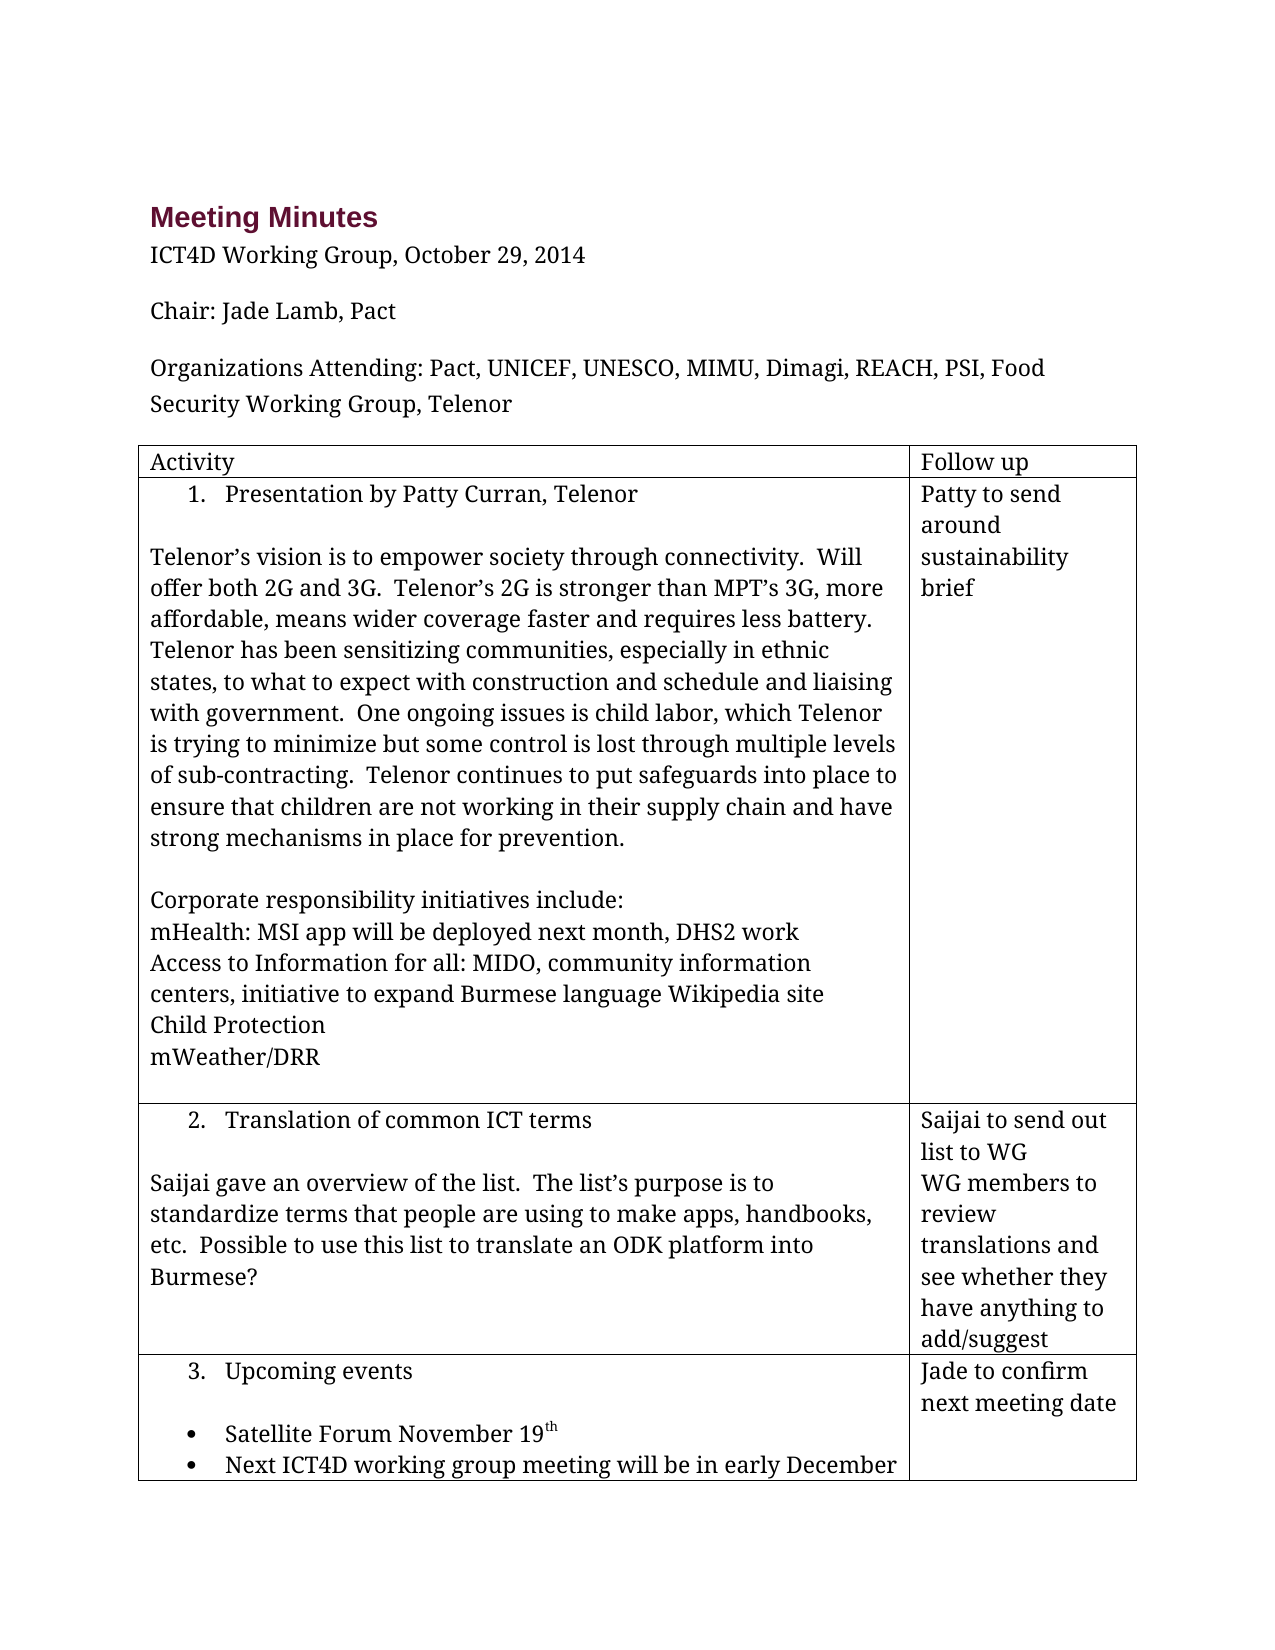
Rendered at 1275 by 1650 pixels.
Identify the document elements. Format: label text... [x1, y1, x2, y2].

table_cell Presentation by Patty Curran, Telenor Telenor’s vision is to empower society through connectivity. Will offer both 2G and 3G. Telenor’s 2G is stronger than MPT’s 3G, more affordable, means wider coverage faster and requires less battery. Telenor has been sensitizing communities, especially in ethnic states, to what to expect with construction and schedule and liaising with government. One ongoing issues is child labor, which Telenor is trying to minimize but some control is lost through multiple levels of sub-contracting. Telenor continues to put safeguards into place to ensure that children are not working in their supply chain and have strong mechanisms in place for prevention. Corporate responsibility initiatives include: mHealth: MSI app will be deployed next month, DHS2 work Access to Information for all: MIDO, community information centers, initiative to expand Burmese language Wikipedia site Child Protection mWeather/DRR [139, 478, 909, 1103]
table_cell Saijai to send out list to WG WG members to review translations and see whether they have anything to add/suggest [910, 1104, 1136, 1354]
text ICT4D Working Group, October 29, 2014 [150, 238, 1125, 270]
text Chair: Jade Lamb, Pact [150, 295, 1125, 327]
subtitle Meeting Minutes [150, 200, 1125, 233]
table_header Follow up [910, 446, 1136, 477]
table_cell Jade to confirm next meeting date [910, 1355, 1136, 1480]
text Organizations Attending: Pact, UNICEF, UNESCO, MIMU, Dimagi, REACH, PSI, Food Security Working Group, Telenor [150, 352, 1125, 419]
table_header Activity [139, 446, 909, 477]
table_cell Upcoming events Satellite Forum November 19th Next ICT4D working group meeting will be in early December [139, 1355, 909, 1480]
table_cell Patty to send around sustainability brief [910, 478, 1136, 1103]
table_cell Translation of common ICT terms Saijai gave an overview of the list. The list’s purpose is to standardize terms that people are using to make apps, handbooks, etc. Possible to use this list to translate an ODK platform into Burmese? [139, 1104, 909, 1354]
